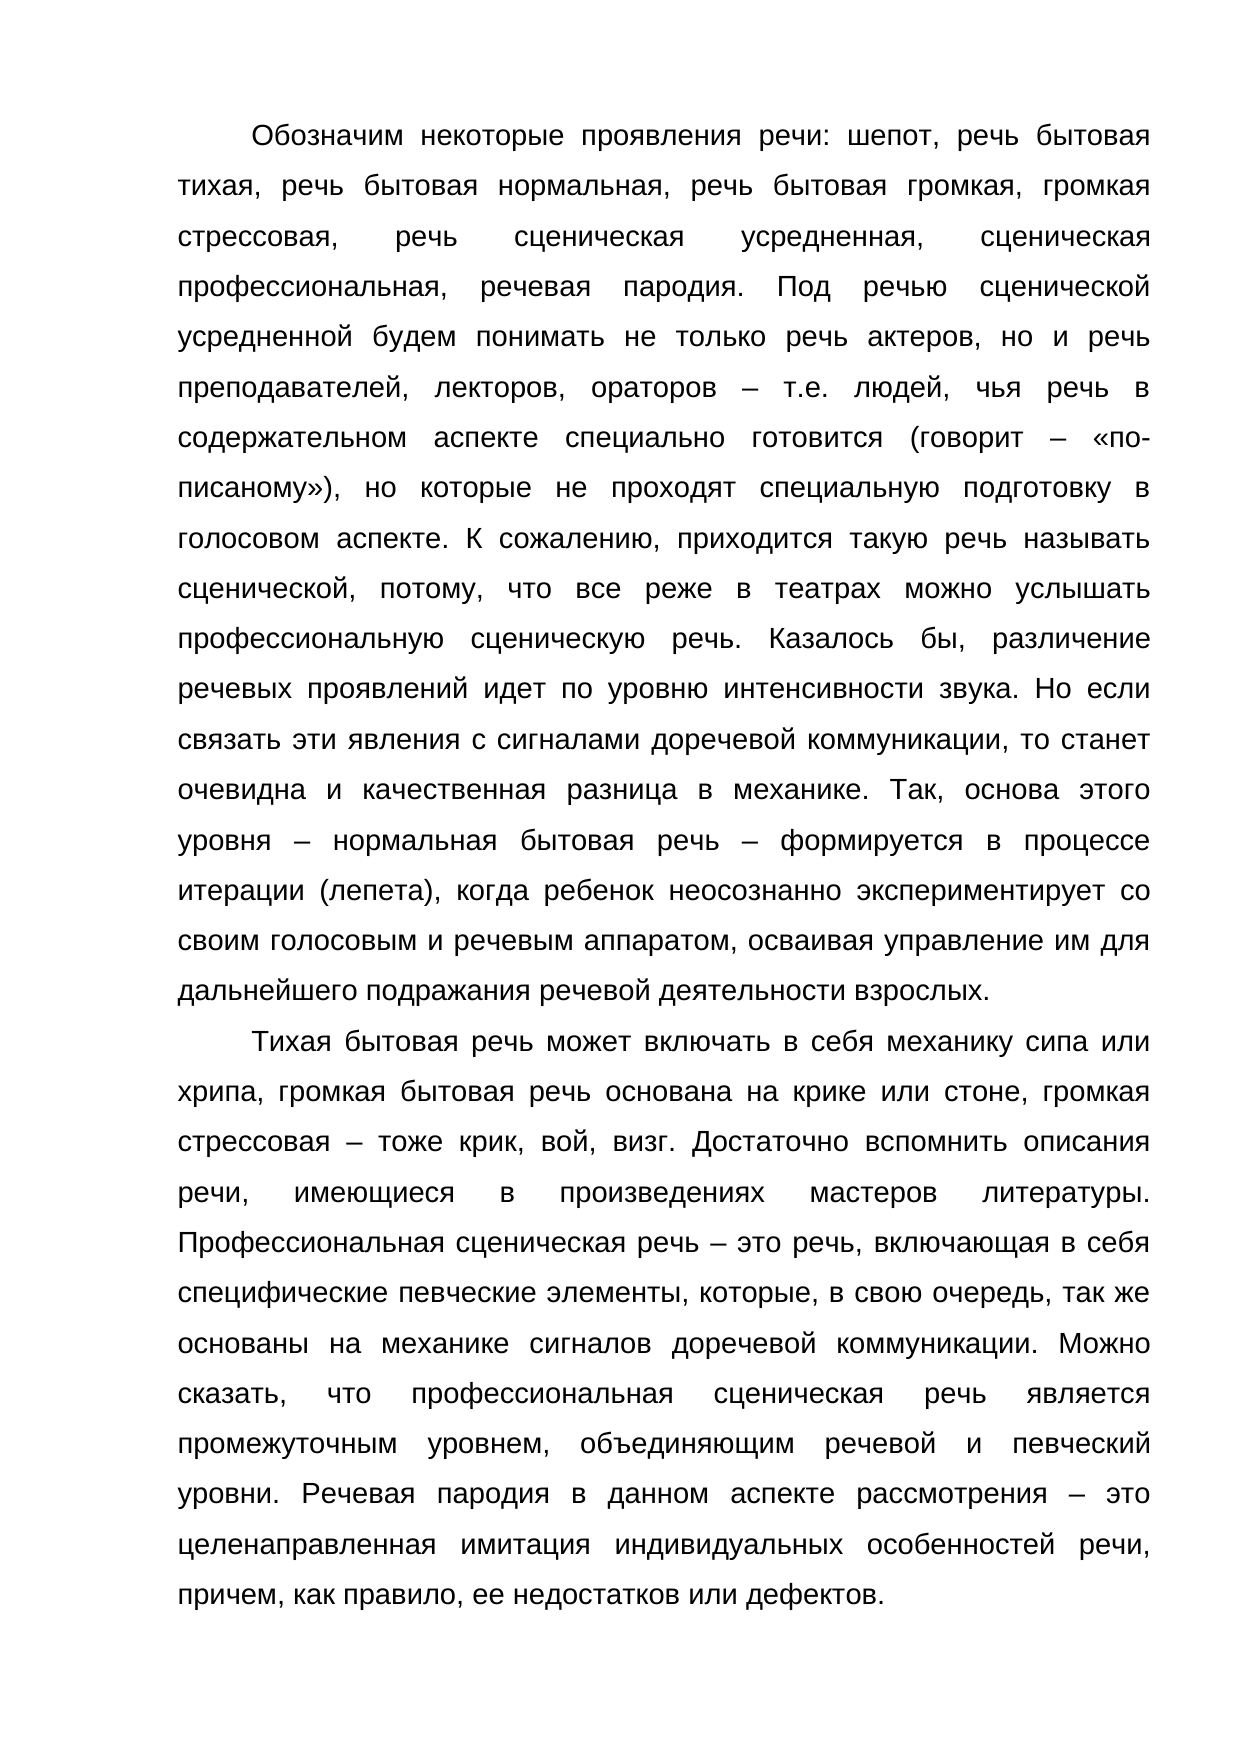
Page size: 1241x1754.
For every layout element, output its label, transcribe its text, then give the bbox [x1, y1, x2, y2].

text Обозначим некоторые проявления речи: шепот, речь бытовая тихая, речь бытовая нормальная, речь бытовая громкая, громкая стрессовая, речь сценическая усредненная, сценическая профессиональная, речевая пародия. Под речью сценической усредненной будем понимать не только речь актеров, но и речь преподавателей, лекторов, ораторов – т.е. людей, чья речь в содержательном аспекте специально готовится (говорит – «по-писаному»), но которые не проходят специальную подготовку в голосовом аспекте. К сожалению, приходится такую речь называть сценической, потому, что все реже в театрах можно услышать профессиональную сценическую речь. Казалось бы, различение речевых проявлений идет по уровню интенсивности звука. Но если связать эти явления с сигналами доречевой коммуникации, то станет очевидна и качественная разница в механике. Так, основа этого уровня – нормальная бытовая речь – формируется в процессе итерации (лепета), когда ребенок неосознанно экспериментирует со своим голосовым и речевым аппаратом, осваивая управление им для дальнейшего подражания речевой деятельности взрослых. [177, 118, 1152, 1007]
text Тихая бытовая речь может включать в себя механику сипа или хрипа, громкая бытовая речь основана на крике или стоне, громкая стрессовая – тоже крик, вой, визг. Достаточно вспомнить описания речи, имеющиеся в произведениях мастеров литературы. Профессиональная сценическая речь – это речь, включающая в себя специфические певческие элементы, которые, в свою очередь, так же основаны на механике сигналов доречевой коммуникации. Можно сказать, что профессиональная сценическая речь является промежуточным уровнем, объединяющим речевой и певческий уровни. Речевая пародия в данном аспекте рассмотрения – это целенаправленная имитация индивидуальных особенностей речи, причем, как правило, ее недостатков или дефектов. [177, 1024, 1152, 1611]
